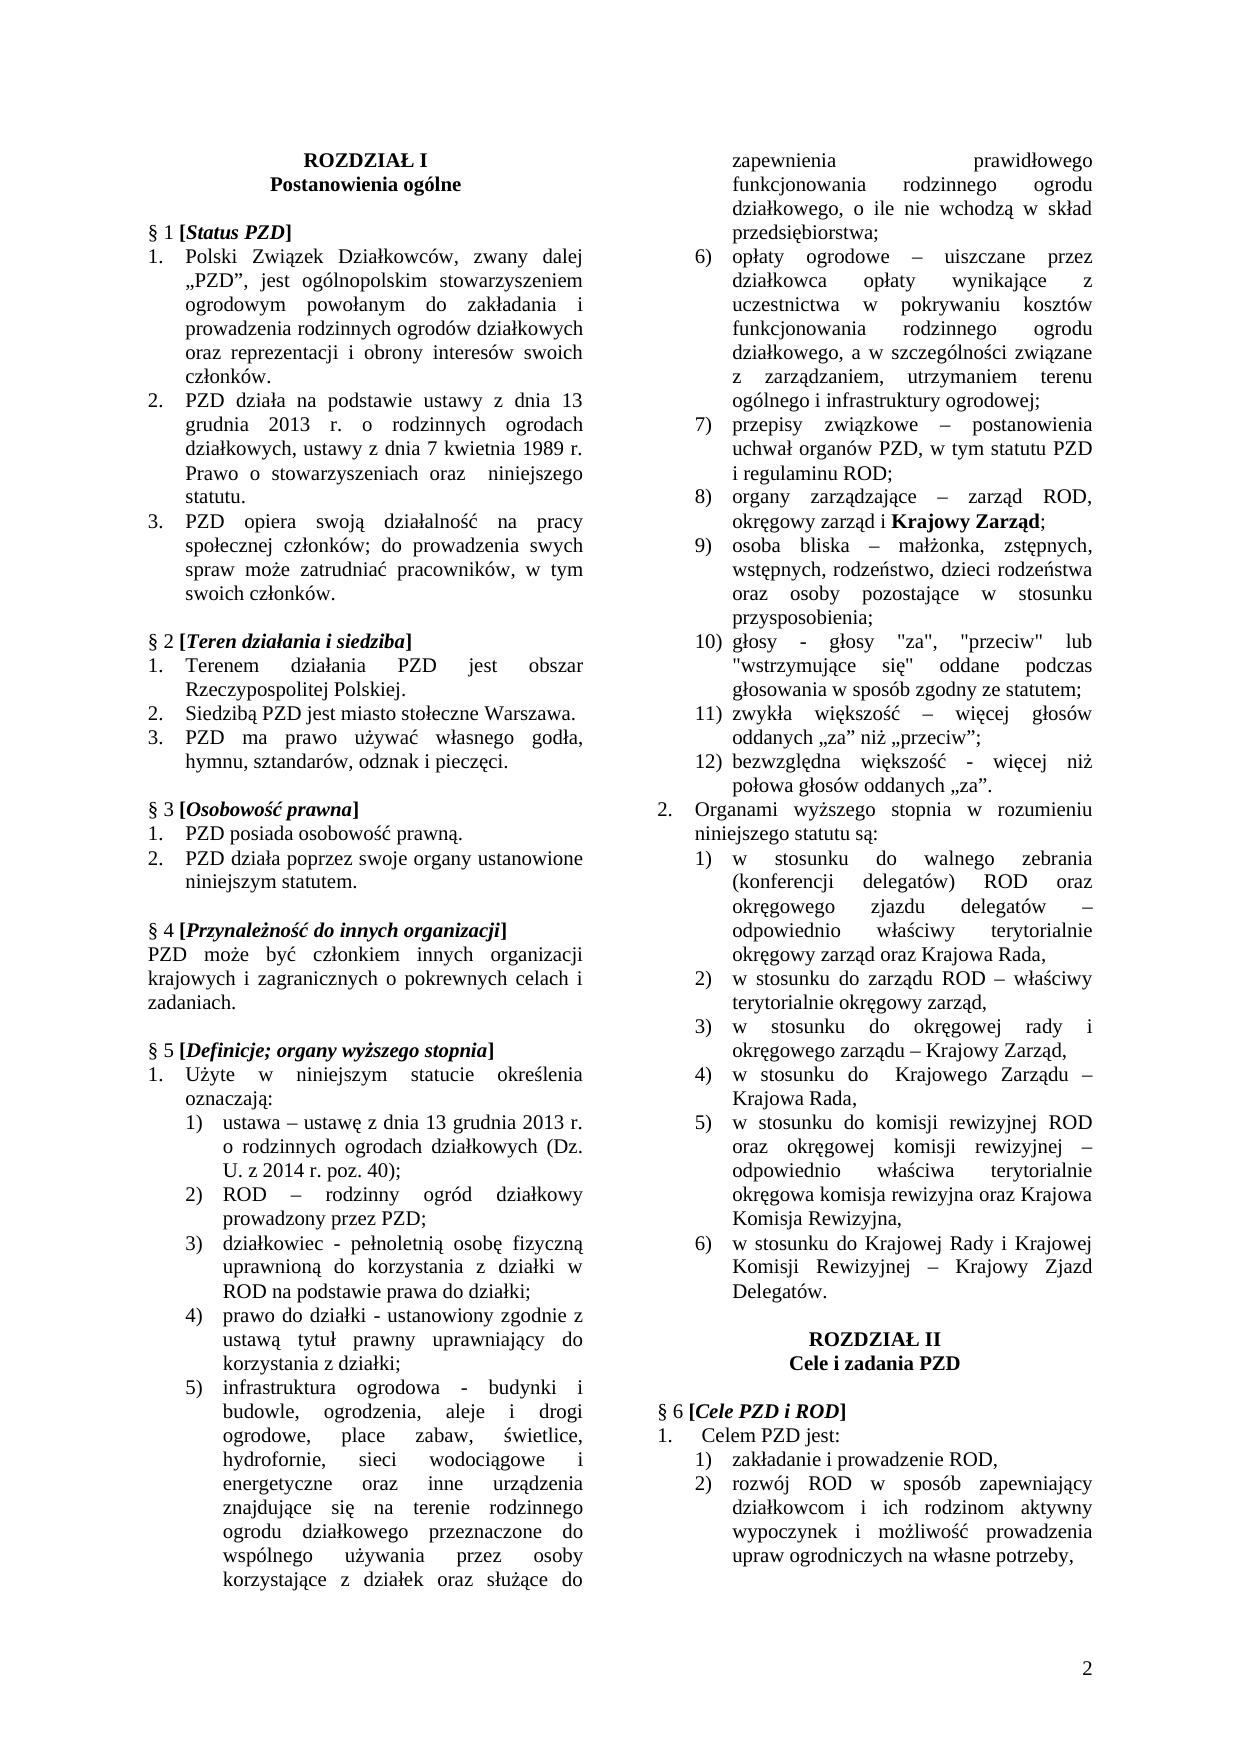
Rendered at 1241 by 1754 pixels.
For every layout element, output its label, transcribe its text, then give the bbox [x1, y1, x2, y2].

list w stosunku do zarządu ROD – właściwy terytorialnie okręgowy zarząd, [694, 966, 1093, 1014]
text Cele i zadania PZD [657, 1351, 1093, 1375]
list ustawa – ustawę z dnia 13 grudnia 2013 r. o rodzinnych ogrodach działkowych (Dz. U. z 2014 r. poz. 40); [185, 1110, 583, 1182]
list infrastruktura ogrodowa - budynki i budowle, ogrodzenia, aleje i drogi ogrodowe, place zabaw, świetlice, hydrofornie, sieci wodociągowe i energetyczne oraz inne urządzenia znajdujące się na terenie rodzinnego ogrodu działkowego przeznaczone do wspólnego używania przez osoby korzystające z działek oraz służące do zapewnienia prawidłowego funkcjonowania rodzinnego ogrodu działkowego, o ile nie wchodzą w skład przedsiębiorstwa; [185, 1375, 583, 1591]
text § 4 [Przynależność do innych organizacji] [148, 918, 583, 942]
list w stosunku do Krajowej Rady i Krajowej Komisji Rewizyjnej – Krajowy Zjazd Delegatów. [694, 1230, 1093, 1303]
list zwykła większość – więcej głosów oddanych „za” niż „przeciw”; [694, 701, 1093, 749]
text ROZDZIAŁ II [657, 1327, 1093, 1351]
text ROZDZIAŁ I [148, 148, 583, 172]
text PZD może być członkiem innych organizacji krajowych i zagranicznych o pokrewnych celach i zadaniach. [148, 942, 583, 1014]
list prawo do działki - ustanowiony zgodnie z ustawą tytuł prawny uprawniający do korzystania z działki; [185, 1303, 583, 1375]
text § 2 [Teren działania i siedziba] [148, 629, 583, 653]
list w stosunku do komisji rewizyjnej ROD oraz okręgowej komisji rewizyjnej – odpowiednio właściwa terytorialnie okręgowa komisja rewizyjna oraz Krajowa Komisja Rewizyjna, [694, 1110, 1093, 1230]
list opłaty ogrodowe – uiszczane przez działkowca opłaty wynikające z uczestnictwa w pokrywaniu kosztów funkcjonowania rodzinnego ogrodu działkowego, a w szczególności związane z zarządzaniem, utrzymaniem terenu ogólnego i infrastruktury ogrodowej; [694, 244, 1093, 412]
list zakładanie i prowadzenie ROD, [694, 1447, 1093, 1471]
list PZD działa na podstawie ustawy z dnia 13 grudnia 2013 r. o rodzinnych ogrodach działkowych, ustawy z dnia 7 kwietnia 1989 r. Prawo o stowarzyszeniach oraz niniejszego statutu. [148, 388, 583, 508]
list Siedzibą PZD jest miasto stołeczne Warszawa. [148, 701, 583, 725]
list przepisy związkowe – postanowienia uchwał organów PZD, w tym statutu PZD i regulaminu ROD; [694, 412, 1093, 484]
list ROD – rodzinny ogród działkowy prowadzony przez PZD; [185, 1182, 583, 1230]
list Celem PZD jest: [657, 1423, 1093, 1447]
list rozwój ROD w sposób zapewniający działkowcom i ich rodzinom aktywny wypoczynek i możliwość prowadzenia upraw ogrodniczych na własne potrzeby, [694, 1471, 1093, 1567]
text § 6 [Cele PZD i ROD] [657, 1399, 1093, 1423]
list Użyte w niniejszym statucie określenia oznaczają: [148, 1062, 583, 1110]
list infrastruktura ogrodowa - budynki i budowle, ogrodzenia, aleje i drogi ogrodowe, place zabaw, świetlice, hydrofornie, sieci wodociągowe i energetyczne oraz inne urządzenia znajdujące się na terenie rodzinnego ogrodu działkowego przeznaczone do wspólnego używania przez osoby korzystające z działek oraz służące do zapewnienia prawidłowego funkcjonowania rodzinnego ogrodu działkowego, o ile nie wchodzą w skład przedsiębiorstwa; [694, 148, 1093, 244]
list osoba bliska – małżonka, zstępnych, wstępnych, rodzeństwo, dzieci rodzeństwa oraz osoby pozostające w stosunku przysposobienia; [694, 533, 1093, 629]
list w stosunku do walnego zebrania (konferencji delegatów) ROD oraz okręgowego zjazdu delegatów – odpowiednio właściwy terytorialnie okręgowy zarząd oraz Krajowa Rada, [694, 845, 1093, 966]
list Terenem działania PZD jest obszar Rzeczypospolitej Polskiej. [148, 653, 583, 701]
list bezwzględna większość - więcej niż połowa głosów oddanych „za”. [694, 749, 1093, 797]
list działkowiec - pełnoletnią osobę fizyczną uprawnioną do korzystania z działki w ROD na podstawie prawa do działki; [185, 1230, 583, 1303]
text § 1 [Status PZD] [148, 220, 583, 244]
list PZD ma prawo używać własnego godła, hymnu, sztandarów, odznak i pieczęci. [148, 725, 583, 773]
list PZD działa poprzez swoje organy ustanowione niniejszym statutem. [148, 845, 583, 893]
list organy zarządzające – zarząd ROD, okręgowy zarząd i Krajowy Zarząd; [694, 484, 1093, 533]
list Polski Związek Działkowców, zwany dalej „PZD”, jest ogólnopolskim stowarzyszeniem ogrodowym powołanym do zakładania i prowadzenia rodzinnych ogrodów działkowych oraz reprezentacji i obrony interesów swoich członków. [148, 244, 583, 388]
list w stosunku do Krajowego Zarządu –Krajowa Rada, [694, 1062, 1093, 1110]
list głosy - głosy "za", "przeciw" lub "wstrzymujące się" oddane podczas głosowania w sposób zgodny ze statutem; [694, 629, 1093, 701]
list Organami wyższego stopnia w rozumieniu niniejszego statutu są: [657, 797, 1093, 845]
text Postanowienia ogólne [148, 172, 583, 196]
text § 3 [Osobowość prawna] [148, 797, 583, 821]
text § 5 [Definicje; organy wyższego stopnia] [148, 1038, 583, 1062]
list PZD posiada osobowość prawną. [148, 821, 583, 845]
list PZD opiera swoją działalność na pracy społecznej członków; do prowadzenia swych spraw może zatrudniać pracowników, w tym swoich członków. [148, 508, 583, 605]
list w stosunku do okręgowej rady i okręgowego zarządu – Krajowy Zarząd, [694, 1014, 1093, 1062]
